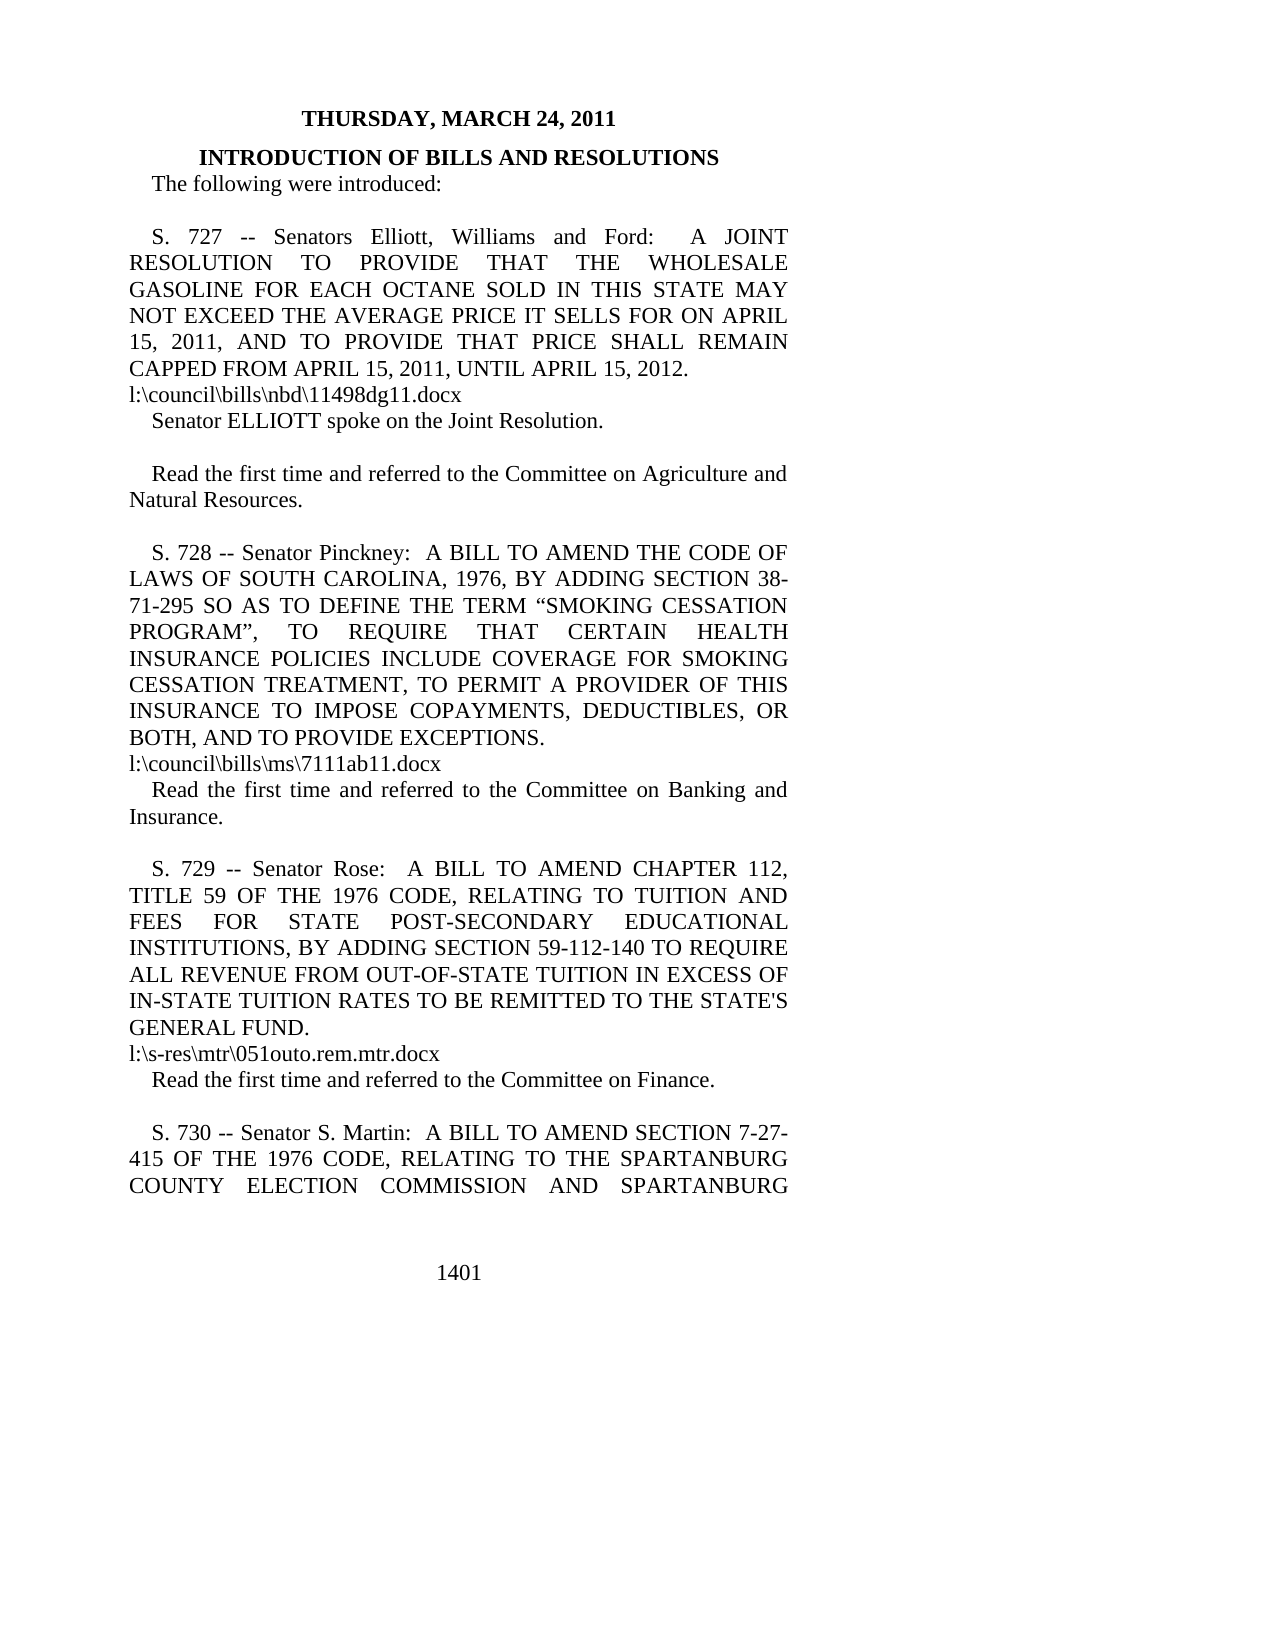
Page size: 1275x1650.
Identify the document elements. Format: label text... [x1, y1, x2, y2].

text l:\council\bills\nbd\11498dg11.docx [129, 381, 789, 407]
text l:\s-res\mtr\051outo.rem.mtr.docx [129, 1040, 789, 1066]
text S. 728 -- Senator Pinckney: A BILL TO AMEND THE CODE OF LAWS OF SOUTH CAROLINA, 1976, BY ADDING SECTION 38-71-295 SO AS TO DEFINE THE TERM “SMOKING CESSATION PROGRAM”, TO REQUIRE THAT CERTAIN HEALTH INSURANCE POLICIES INCLUDE COVERAGE FOR SMOKING CESSATION TREATMENT, TO PERMIT A PROVIDER OF THIS INSURANCE TO IMPOSE COPAYMENTS, DEDUCTIBLES, OR BOTH, AND TO PROVIDE EXCEPTIONS. [129, 539, 789, 750]
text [129, 1119, 789, 1198]
text S. 727 -- Senators Elliott, Williams and Ford: A JOINT RESOLUTION TO PROVIDE THAT THE WHOLESALE GASOLINE FOR EACH OCTANE SOLD IN THIS STATE MAY NOT EXCEED THE AVERAGE PRICE IT SELLS FOR ON APRIL 15, 2011, AND TO PROVIDE THAT PRICE SHALL REMAIN CAPPED FROM APRIL 15, 2011, UNTIL APRIL 15, 2012. [129, 223, 789, 381]
text The following were introduced: [129, 170, 789, 197]
text Read the first time and referred to the Committee on Banking and Insurance. [129, 776, 789, 829]
text Senator ELLIOTT spoke on the Joint Resolution. [129, 407, 789, 434]
text Read the first time and referred to the Committee on Agriculture and Natural Resources. [129, 460, 789, 513]
text Read the first time and referred to the Committee on Finance. [129, 1066, 789, 1093]
text INTRODUCTION OF BILLS AND RESOLUTIONS [129, 144, 789, 170]
text S. 729 -- Senator Rose: A BILL TO AMEND CHAPTER 112, TITLE 59 OF THE 1976 CODE, RELATING TO TUITION AND FEES FOR STATE POST-SECONDARY EDUCATIONAL INSTITUTIONS, BY ADDING SECTION 59-112-140 TO REQUIRE ALL REVENUE FROM OUT-OF-STATE TUITION IN EXCESS OF IN-STATE TUITION RATES TO BE REMITTED TO THE STATE'S GENERAL FUND. [129, 855, 789, 1040]
text l:\council\bills\ms\7111ab11.docx [129, 750, 789, 776]
